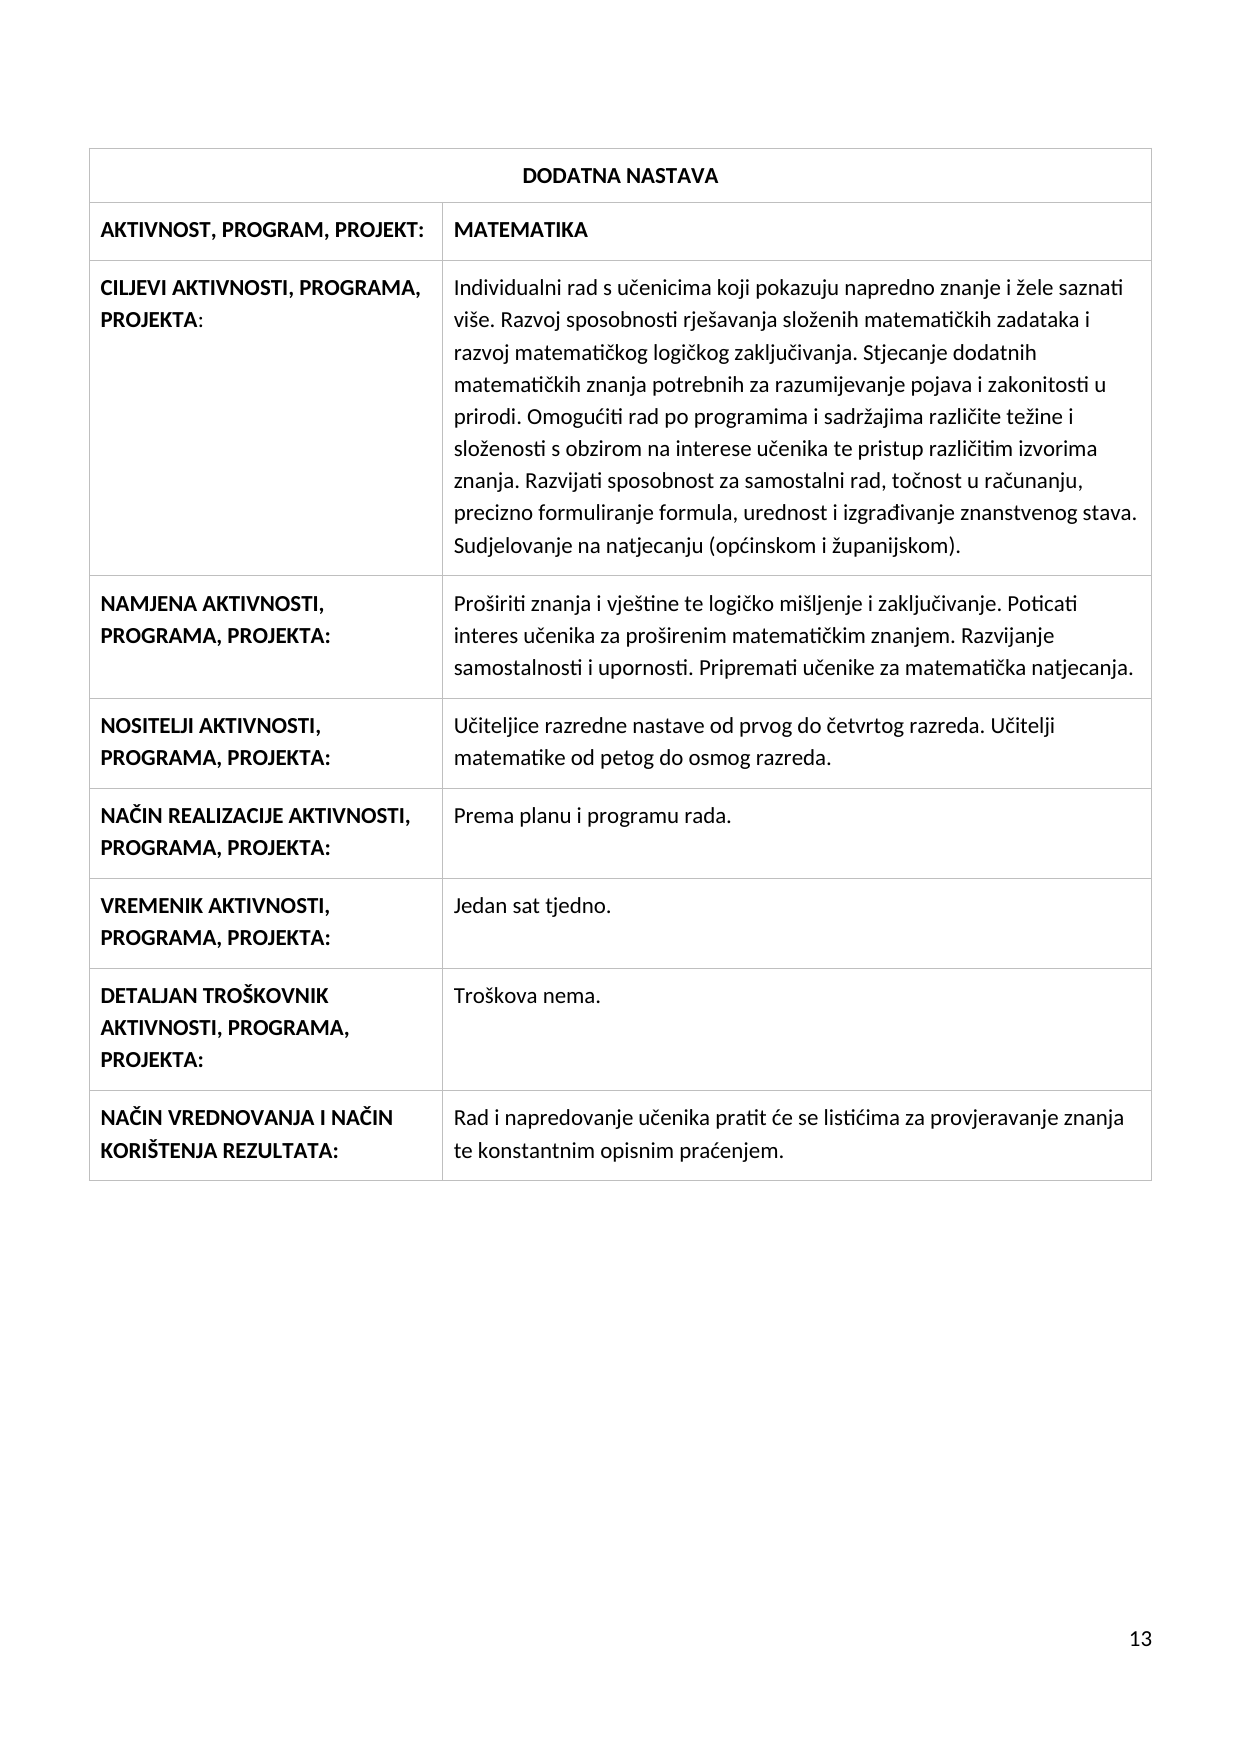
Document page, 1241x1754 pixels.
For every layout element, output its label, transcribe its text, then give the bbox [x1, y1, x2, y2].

table_cell Učiteljice razredne nastave od prvog do četvrtog razreda. Učitelji matematike od petog do osmog razreda. [443, 699, 1151, 787]
table_cell NAMJENA AKTIVNOSTI, PROGRAMA, PROJEKTA: [90, 576, 442, 697]
table_cell Individualni rad s učenicima koji pokazuju napredno znanje i žele saznati više. Razvoj sposobnosti rješavanja složenih matematičkih zadataka i razvoj matematičkog logičkog zaključivanja. Stjecanje dodatnih matematičkih znanja potrebnih za razumijevanje pojava i zakonitosti u prirodi. Omogućiti rad po programima i sadržajima različite težine i složenosti s obzirom na interese učenika te pristup različitim izvorima znanja. Razvijati sposobnost za samostalni rad, točnost u računanju, precizno formuliranje formula, urednost i izgrađivanje znanstvenog stava. Sudjelovanje na natjecanju (općinskom i županijskom). [443, 261, 1151, 575]
table_cell NAČIN VREDNOVANJA I NAČIN KORIŠTENJA REZULTATA: [90, 1091, 442, 1180]
table_cell Prema planu i programu rada. [443, 789, 1151, 878]
table_cell NAČIN REALIZACIJE AKTIVNOSTI, PROGRAMA, PROJEKTA: [90, 789, 442, 878]
table_cell Proširiti znanja i vještine te logičko mišljenje i zaključivanje. Poticati interes učenika za proširenim matematičkim znanjem. Razvijanje samostalnosti i upornosti. Pripremati učenike za matematička natjecanja. [443, 576, 1151, 697]
table_cell Jedan sat tjedno. [443, 879, 1151, 968]
table_cell Rad i napredovanje učenika pratit će se listićima za provjeravanje znanja te konstantnim opisnim praćenjem. [443, 1091, 1151, 1180]
table_cell DETALJAN TROŠKOVNIK AKTIVNOSTI, PROGRAMA, PROJEKTA: [90, 969, 442, 1090]
table_cell VREMENIK AKTIVNOSTI, PROGRAMA, PROJEKTA: [90, 879, 442, 968]
table_cell NOSITELJI AKTIVNOSTI, PROGRAMA, PROJEKTA: [90, 699, 442, 787]
table_cell AKTIVNOST, PROGRAM, PROJEKT: [90, 203, 442, 260]
table_cell MATEMATIKA [443, 203, 1151, 260]
table_cell CILJEVI AKTIVNOSTI, PROGRAMA, PROJEKTA: [90, 261, 442, 575]
table_cell Troškova nema. [443, 969, 1151, 1090]
table_header DODATNA NASTAVA [90, 149, 1151, 202]
